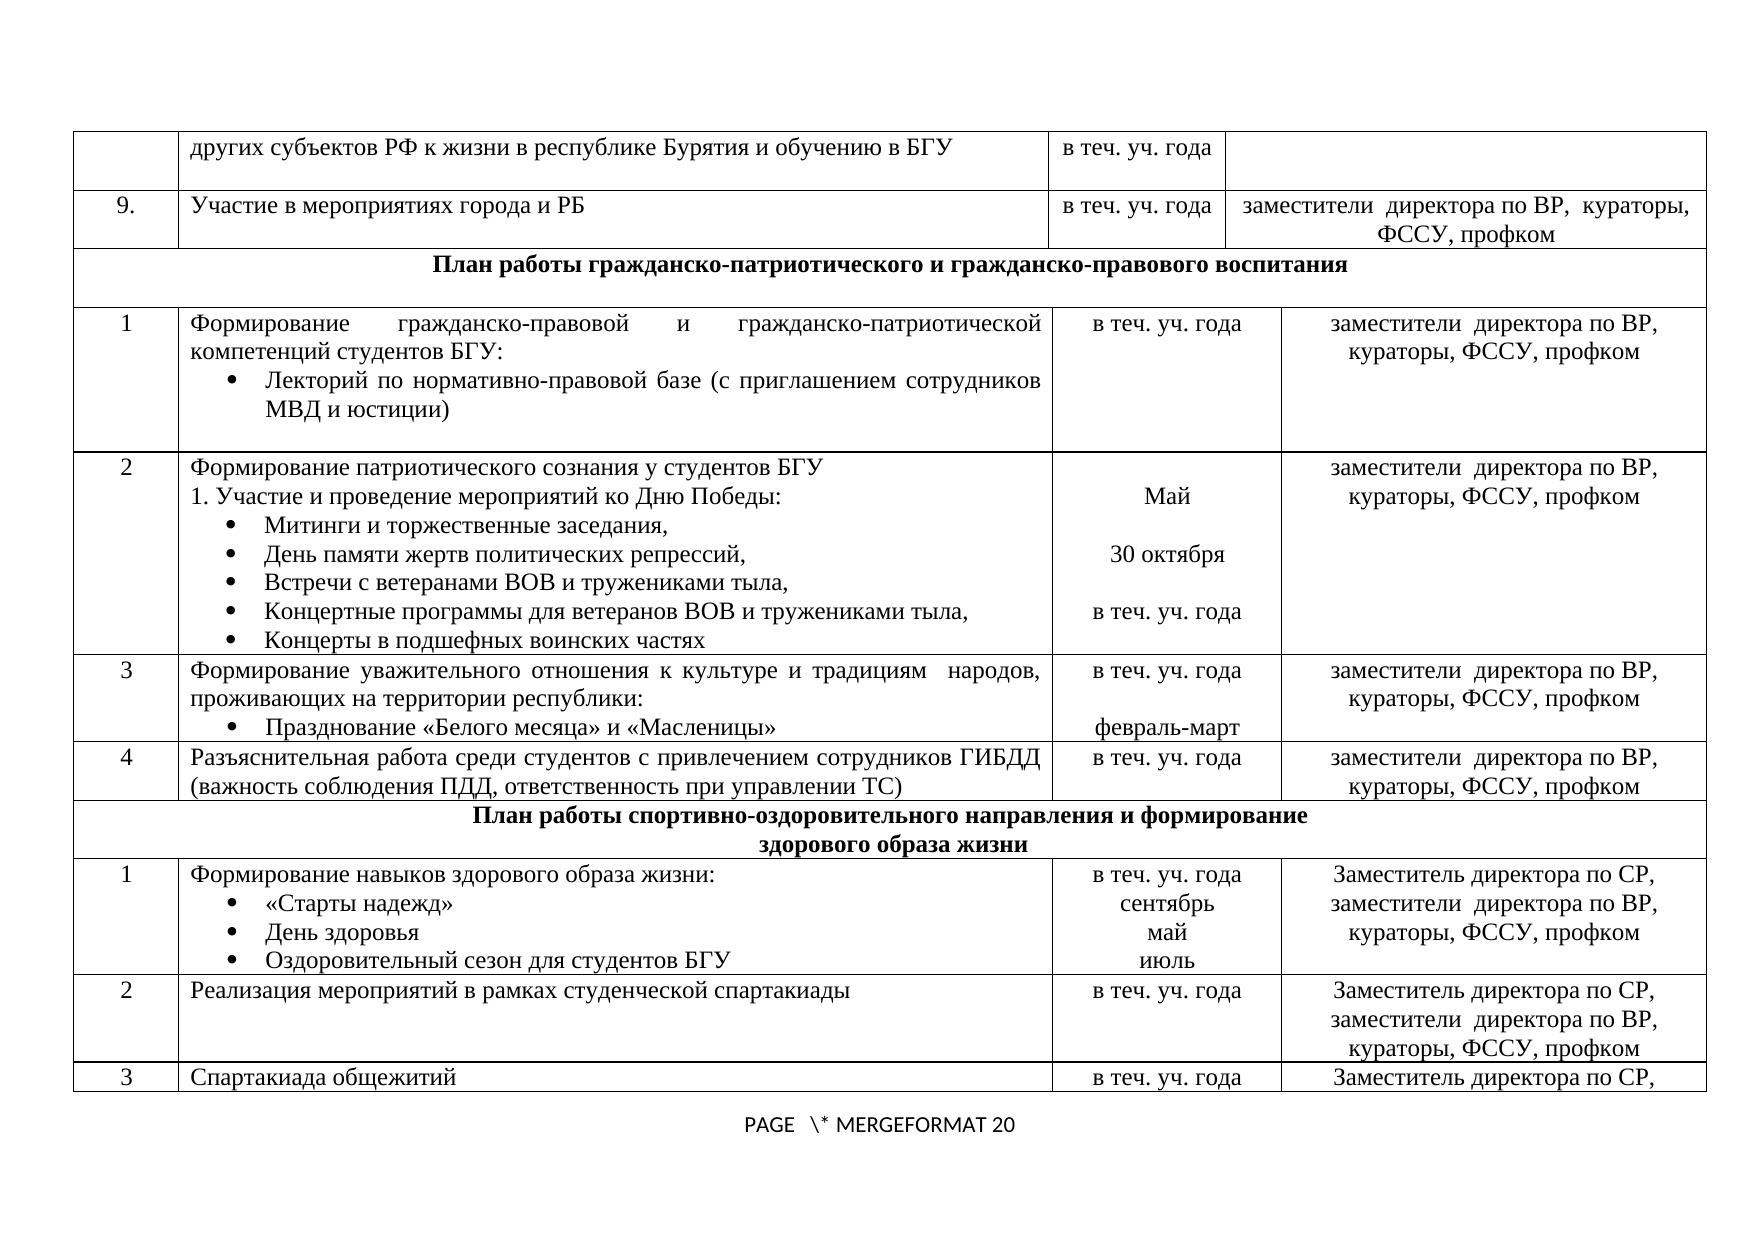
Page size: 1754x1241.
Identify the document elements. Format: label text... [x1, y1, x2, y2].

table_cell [179, 1063, 1052, 1091]
table_cell в теч. уч. года [1053, 975, 1281, 1061]
table_cell 8 [74, 132, 178, 189]
table_cell в теч. уч. года [1049, 191, 1225, 248]
table_cell 2 [74, 975, 178, 1061]
table_cell Реализация мероприятий в рамках студенческой спартакиады [179, 975, 1052, 1061]
table_cell 4 [74, 742, 178, 799]
table_cell в теч. уч. года сентябрь май июль [1053, 859, 1281, 974]
table_cell 1 [74, 308, 178, 451]
table_cell в теч. уч. года [1053, 308, 1281, 451]
table_cell Формирование навыков здорового образа жизни: «Старты надежд» День здоровья Оздоровительный сезон для студентов БГУ [179, 859, 1052, 974]
table_cell План работы спортивно-оздоровительного направления и формирование здорового образа жизни [74, 801, 1706, 858]
table_cell Формирование уважительного отношения к культуре и традициям народов, проживающих на территории республики: Празднование «Белого месяца» и «Масленицы» [179, 655, 1052, 741]
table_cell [1282, 1063, 1706, 1091]
table_cell Участие в мероприятиях города и РБ [179, 191, 1048, 248]
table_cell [1226, 132, 1706, 189]
table_cell заместители директора по ВР, кураторы, ФССУ, профком [1226, 191, 1706, 248]
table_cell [1282, 975, 1706, 1061]
table_cell Формирование патриотического сознания у студентов БГУ 1. Участие и проведение мероприятий ко Дню Победы: Митинги и торжественные заседания, День памяти жертв политических репрессий, Встречи с ветеранами ВОВ и тружениками тыла, Концертные программы для ветеранов ВОВ и тружениками тыла, Концерты в подшефных воинских частях [179, 453, 1052, 654]
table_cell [179, 132, 1048, 189]
table_cell в теч. уч. года [1053, 742, 1281, 799]
table_cell заместители директора по ВР, кураторы, ФССУ, профком [1282, 453, 1706, 654]
table_cell заместители директора по ВР, кураторы, ФССУ, профком [1282, 742, 1706, 799]
table_cell 9. [74, 191, 178, 248]
table_cell 3 [74, 655, 178, 741]
table_cell Формирование гражданско-правовой и гражданско-патриотической компетенций студентов БГУ: Лекторий по нормативно-правовой базе (с приглашением сотрудников МВД и юстиции) [179, 308, 1052, 451]
table_cell 1 [74, 859, 178, 974]
table_cell 3 [74, 1063, 178, 1091]
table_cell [1049, 132, 1225, 189]
table_cell Май 30 октября в теч. уч. года [1053, 453, 1281, 654]
table_cell заместители директора по ВР, кураторы, ФССУ, профком [1282, 655, 1706, 741]
table_cell 2 [74, 453, 178, 654]
table_cell в теч. уч. года [1053, 1063, 1281, 1091]
table_cell План работы гражданско-патриотического и гражданско-правового воспитания [74, 249, 1706, 307]
table_cell в теч. уч. года февраль-март [1053, 655, 1281, 741]
table_cell Заместитель директора по СР, заместители директора по ВР, кураторы, ФССУ, профком [1282, 859, 1706, 974]
table_cell Разъяснительная работа среди студентов с привлечением сотрудников ГИБДД (важность соблюдения ПДД, ответственность при управлении ТС) [179, 742, 1052, 799]
table_cell заместители директора по ВР, кураторы, ФССУ, профком [1282, 308, 1706, 451]
